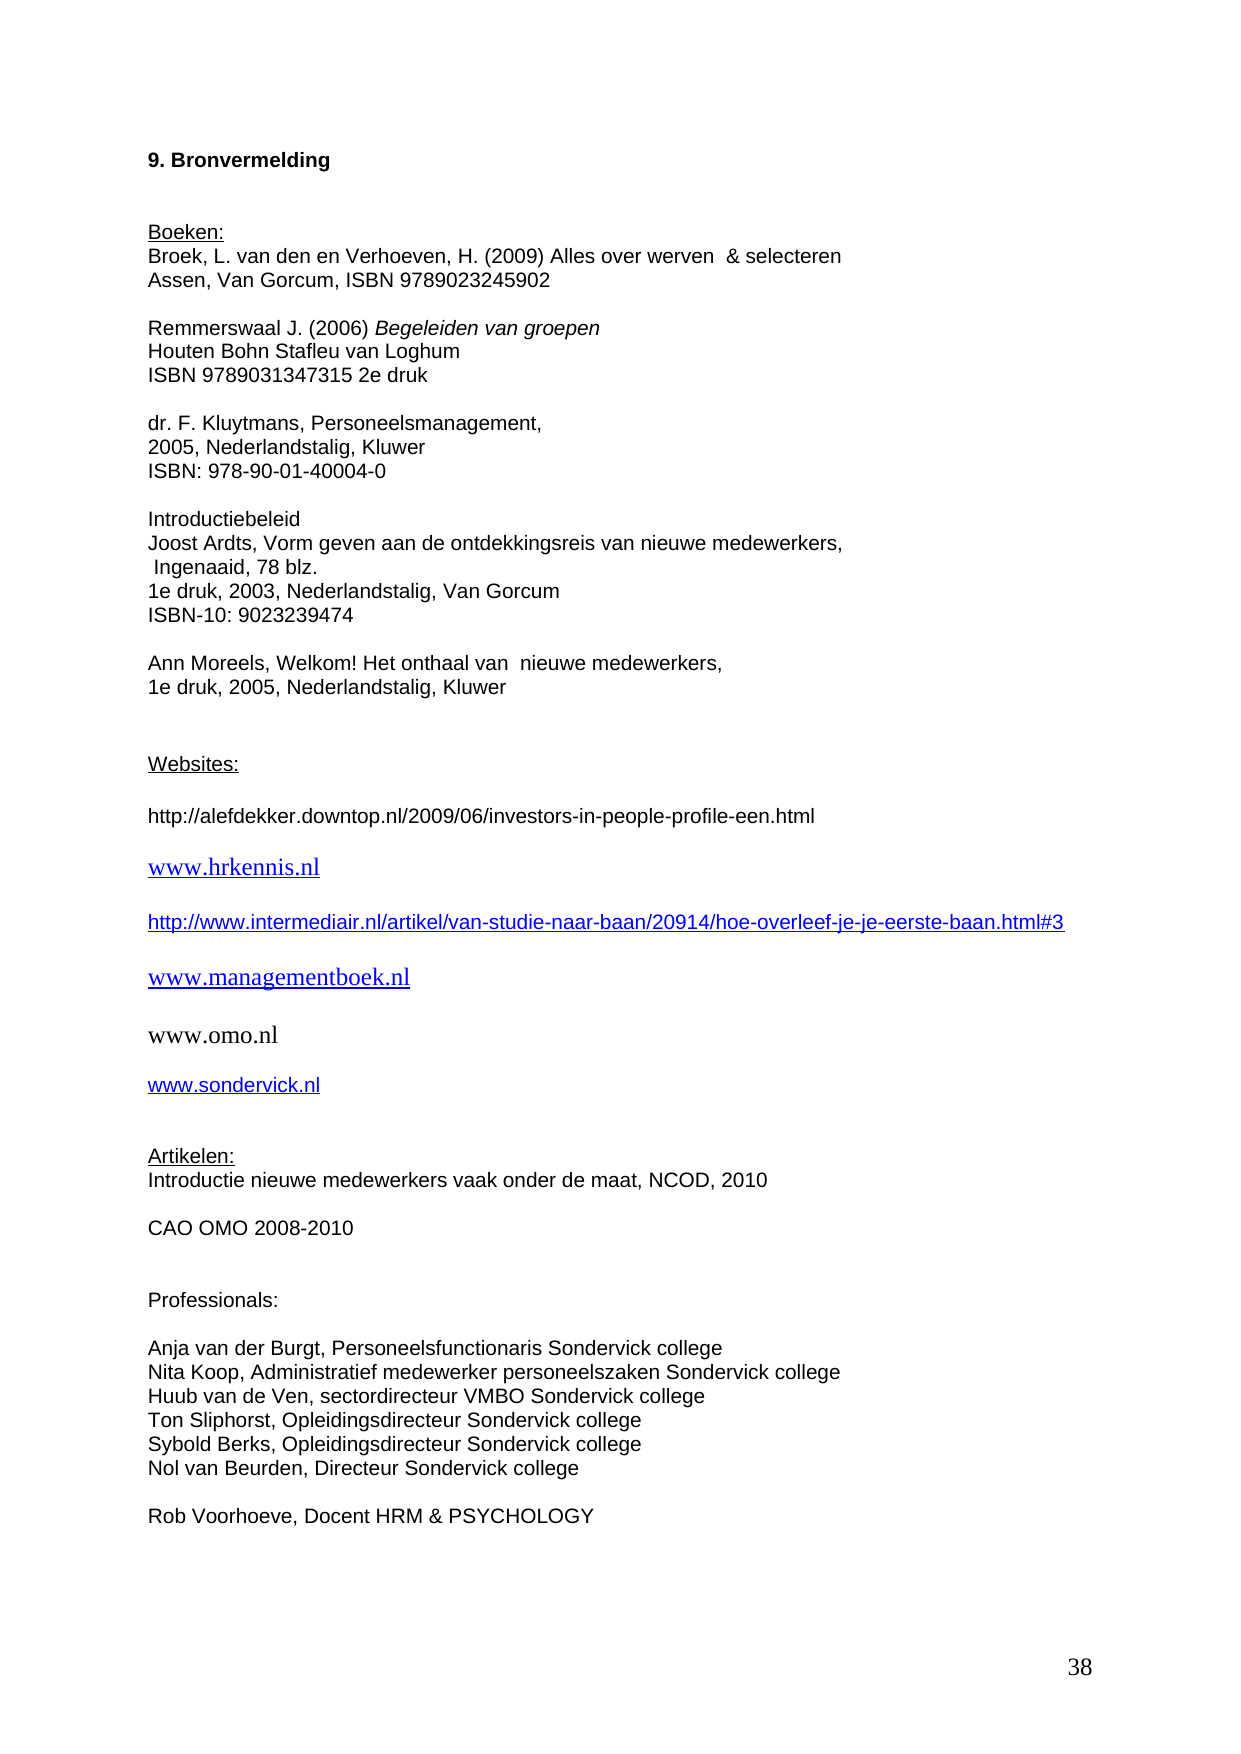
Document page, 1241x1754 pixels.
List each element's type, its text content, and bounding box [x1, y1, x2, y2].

text dr. F. Kluytmans, Personeelsmanagement, [148, 411, 1093, 435]
text Ann Moreels, Welkom! Het onthaal van nieuwe medewerkers, 1e druk, 2005, Nederlandstalig, Kluwer [148, 651, 1093, 727]
text Joost Ardts, Vorm geven aan de ontdekkingsreis van nieuwe medewerkers, [148, 531, 1093, 555]
text Professionals: [148, 1288, 1093, 1312]
text www.omo.nl [148, 1020, 1093, 1048]
text http://alefdekker.downtop.nl/2009/06/investors-in-people-profile-een.html [148, 804, 1093, 828]
text Sybold Berks, Opleidingsdirecteur Sondervick college [148, 1432, 1093, 1456]
text 2005, Nederlandstalig, Kluwer [148, 435, 1093, 459]
text www.sondervick.nl [148, 1072, 1093, 1096]
text Ton Sliphorst, Opleidingsdirecteur Sondervick college [148, 1408, 1093, 1432]
text Boeken: [148, 219, 1093, 243]
text Remmerswaal J. (2006) Begeleiden van groepen [148, 315, 1093, 339]
text Huub van de Ven, sectordirecteur VMBO Sondervick college [148, 1384, 1093, 1408]
text www.managementboek.nl [148, 962, 1093, 991]
text Artikelen: [148, 1144, 1093, 1168]
text Anja van der Burgt, Personeelsfunctionaris Sondervick college [148, 1336, 1093, 1360]
text Rob Voorhoeve, Docent HRM & PSYCHOLOGY [148, 1504, 1093, 1528]
text Houten Bohn Stafleu van Loghum [148, 339, 1093, 363]
text Ingenaaid, 78 blz. 1e druk, 2003, Nederlandstalig, Van Gorcum ISBN-10: 9023239474 [148, 555, 1093, 627]
text http://www.intermediair.nl/artikel/van-studie-naar-baan/20914/hoe-overleef-je-je-eerste-baan.html#3 [148, 909, 1093, 933]
text 2008-2010 [148, 1216, 1093, 1240]
text ISBN 9789031347315 2e druk [148, 363, 1093, 387]
text Introductiebeleid [148, 507, 1093, 531]
text ISBN: 978-90-01-40004-0 [148, 459, 1093, 483]
text Assen, Van Gorcum, ISBN 9789023245902 [148, 267, 1093, 291]
text Websites: [148, 751, 1093, 775]
text Nol van Beurden, Directeur Sondervick college [148, 1456, 1093, 1480]
text Introductie nieuwe medewerkers vaak onder de maat, NCOD, 2010 [148, 1168, 1093, 1192]
text Broek, L. van den en Verhoeven, H. (2009) Alles over werven & selecteren [148, 243, 1093, 267]
text www.hrkennis.nl [148, 852, 1093, 881]
text Nita Koop, Administratief medewerker personeelszaken Sondervick college [148, 1360, 1093, 1384]
text 9. Bronvermelding [148, 148, 1093, 172]
